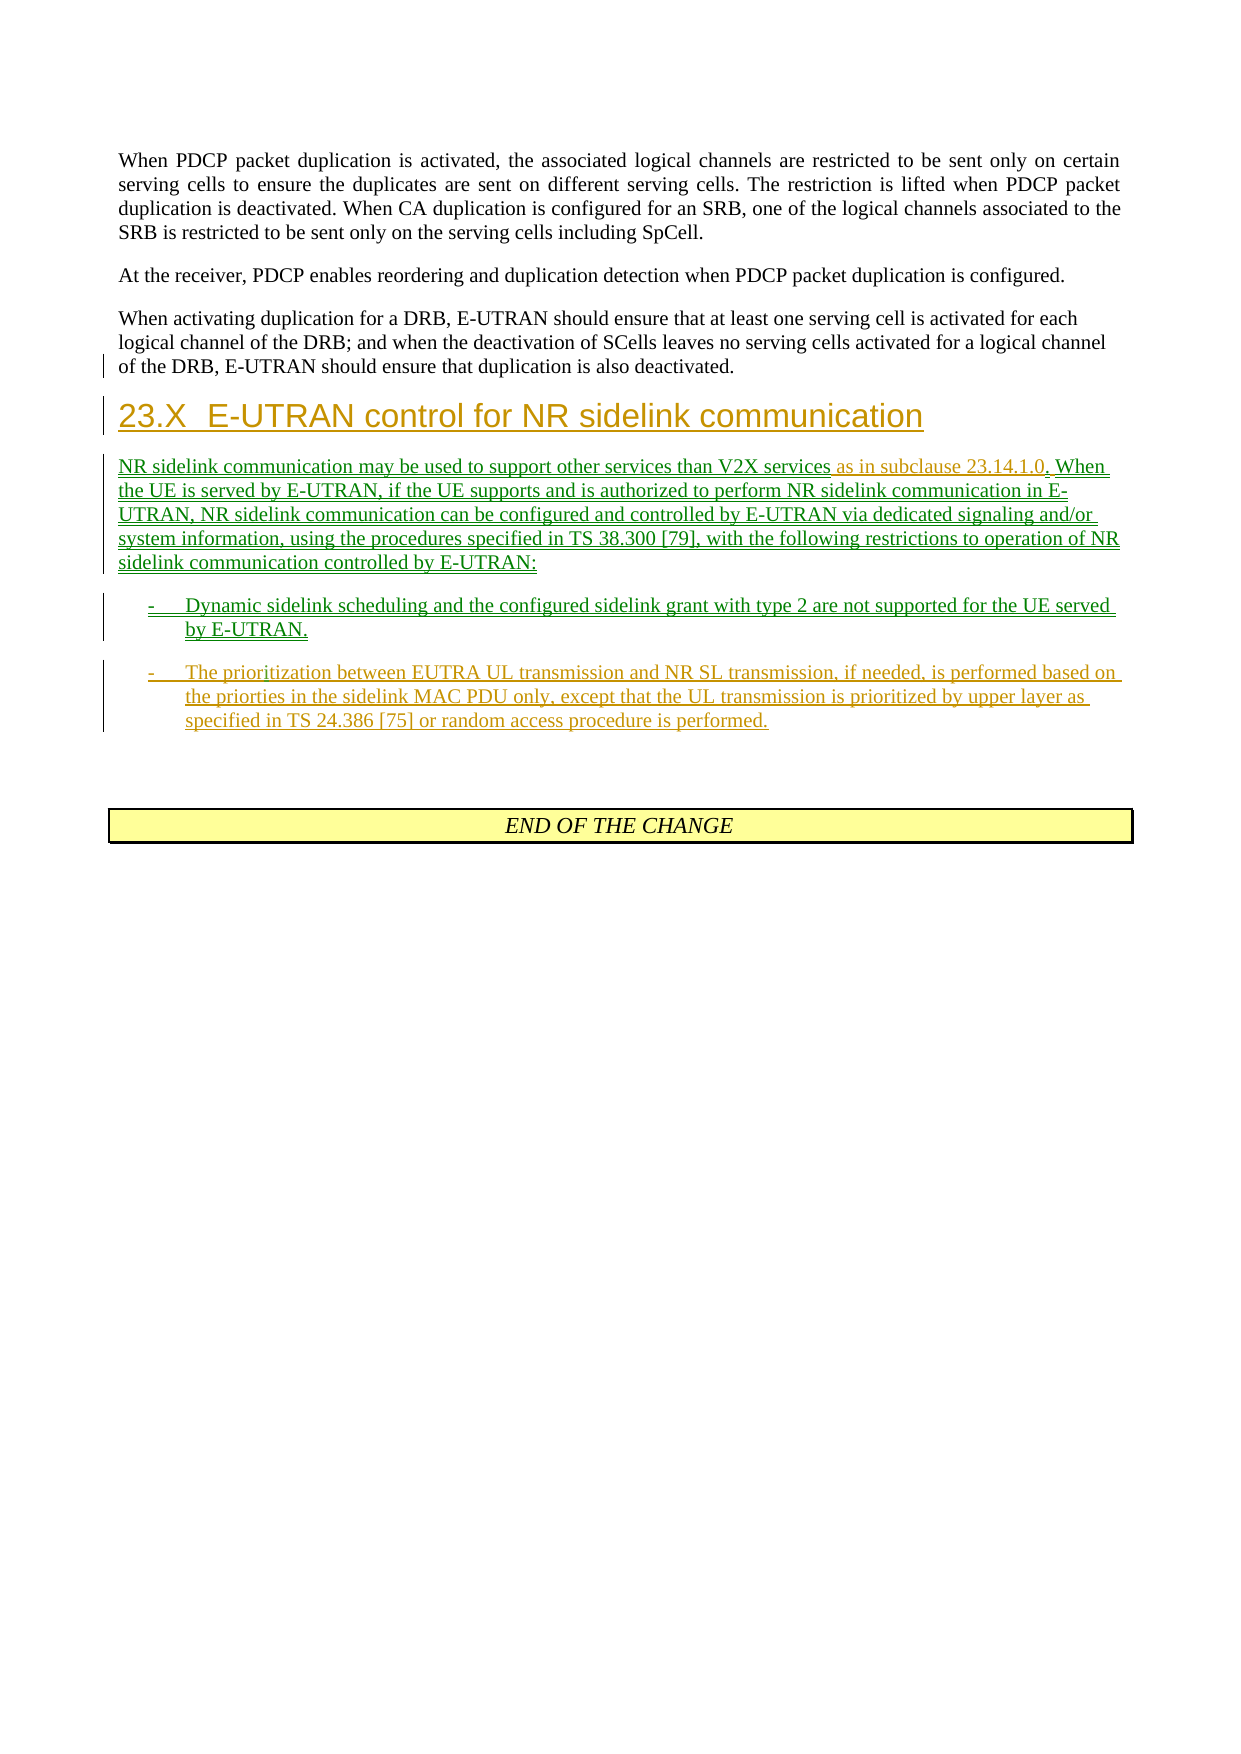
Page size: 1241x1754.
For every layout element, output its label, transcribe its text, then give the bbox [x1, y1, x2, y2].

text END OF THE CHANGE [110, 810, 1131, 841]
text At the receiver, PDCP enables reordering and duplication detection when PDCP packet duplication is configured. [118, 263, 1122, 287]
text When PDCP packet duplication is activated, the associated logical channels are restricted to be sent only on certain serving cells to ensure the duplicates are sent on different serving cells. The restriction is lifted when PDCP packet duplication is deactivated. When CA duplication is configured for an SRB, one of the logical channels associated to the SRB is restricted to be sent only on the serving cells including SpCell. [118, 148, 1122, 244]
text When activating duplication for a DRB, E-UTRAN should ensure that at least one serving cell is activated for each logical channel of the DRB; and when the deactivation of SCells leaves no serving cells activated for a logical channel of the DRB, E-UTRAN should ensure that duplication is also deactivated. [118, 306, 1122, 378]
